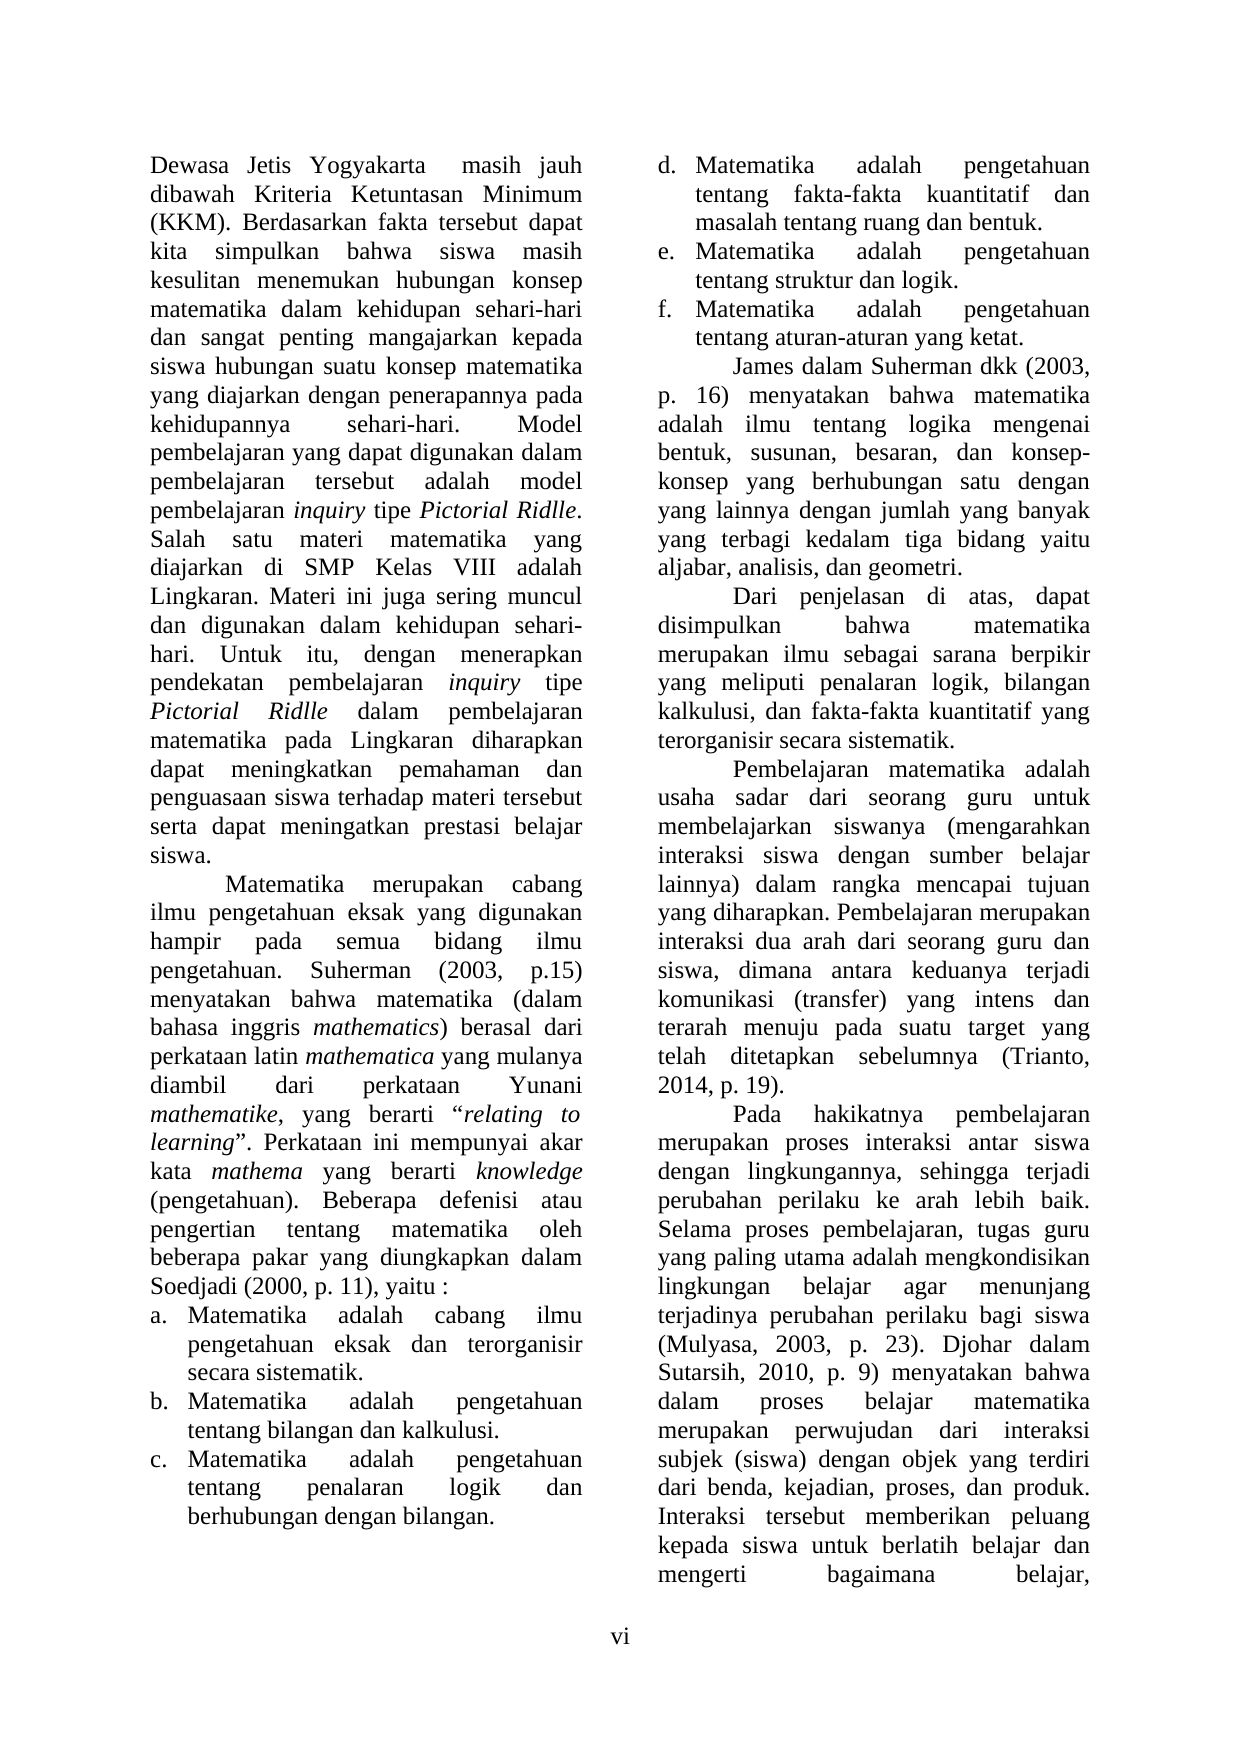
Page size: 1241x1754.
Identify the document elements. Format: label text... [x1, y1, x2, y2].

list Matematika merupakan cabang ilmu pengetahuan eksak yang digunakan hampir pada semua bidang ilmu pengetahuan. Suherman (2003, p.15) menyatakan bahwa matematika (dalam bahasa inggris mathematics) berasal dari perkataan latin mathematica yang mulanya diambil dari perkataan Yunani mathematike, yang berarti “relating to learning”. Perkataan ini mempunyai akar kata mathema yang berarti knowledge (pengetahuan). Beberapa defenisi atau pengertian tentang matematika oleh beberapa pakar yang diungkapkan dalam Soedjadi (2000, p. 11), yaitu : [150, 869, 583, 1300]
list Matematika adalah pengetahuan tentang struktur dan logik. [658, 236, 1090, 294]
list Matematika adalah cabang ilmu pengetahuan eksak dan terorganisir secara sistematik. [150, 1300, 583, 1386]
list Matematika adalah pengetahuan tentang aturan-aturan yang ketat. [658, 294, 1090, 351]
list Pembelajaran matematika adalah usaha sadar dari seorang guru untuk membelajarkan siswanya (mengarahkan interaksi siswa dengan sumber belajar lainnya) dalam rangka mencapai tujuan yang diharapkan. Pembelajaran merupakan interaksi dua arah dari seorang guru dan siswa, dimana antara keduanya terjadi komunikasi (transfer) yang intens dan terarah menuju pada suatu target yang telah ditetapkan sebelumnya (Trianto, 2014, p. 19). [658, 754, 1090, 1099]
list Matematika adalah pengetahuan tentang penalaran logik dan berhubungan dengan bilangan. [150, 1444, 583, 1530]
list Dari penjelasan di atas, dapat disimpulkan bahwa matematika merupakan ilmu sebagai sarana berpikir yang meliputi penalaran logik, bilangan kalkulusi, dan fakta-fakta kuantitatif yang terorganisir secara sistematik. [658, 581, 1090, 754]
list Matematika adalah pengetahuan tentang bilangan dan kalkulusi. [150, 1386, 583, 1444]
list James dalam Suherman dkk (2003, p. 16) menyatakan bahwa matematika adalah ilmu tentang logika mengenai bentuk, susunan, besaran, dan konsep-konsep yang berhubungan satu dengan yang lainnya dengan jumlah yang banyak yang terbagi kedalam tiga bidang yaitu aljabar, analisis, dan geometri. [658, 351, 1090, 581]
list Matematika adalah pengetahuan tentang fakta-fakta kuantitatif dan masalah tentang ruang dan bentuk. [658, 150, 1090, 236]
